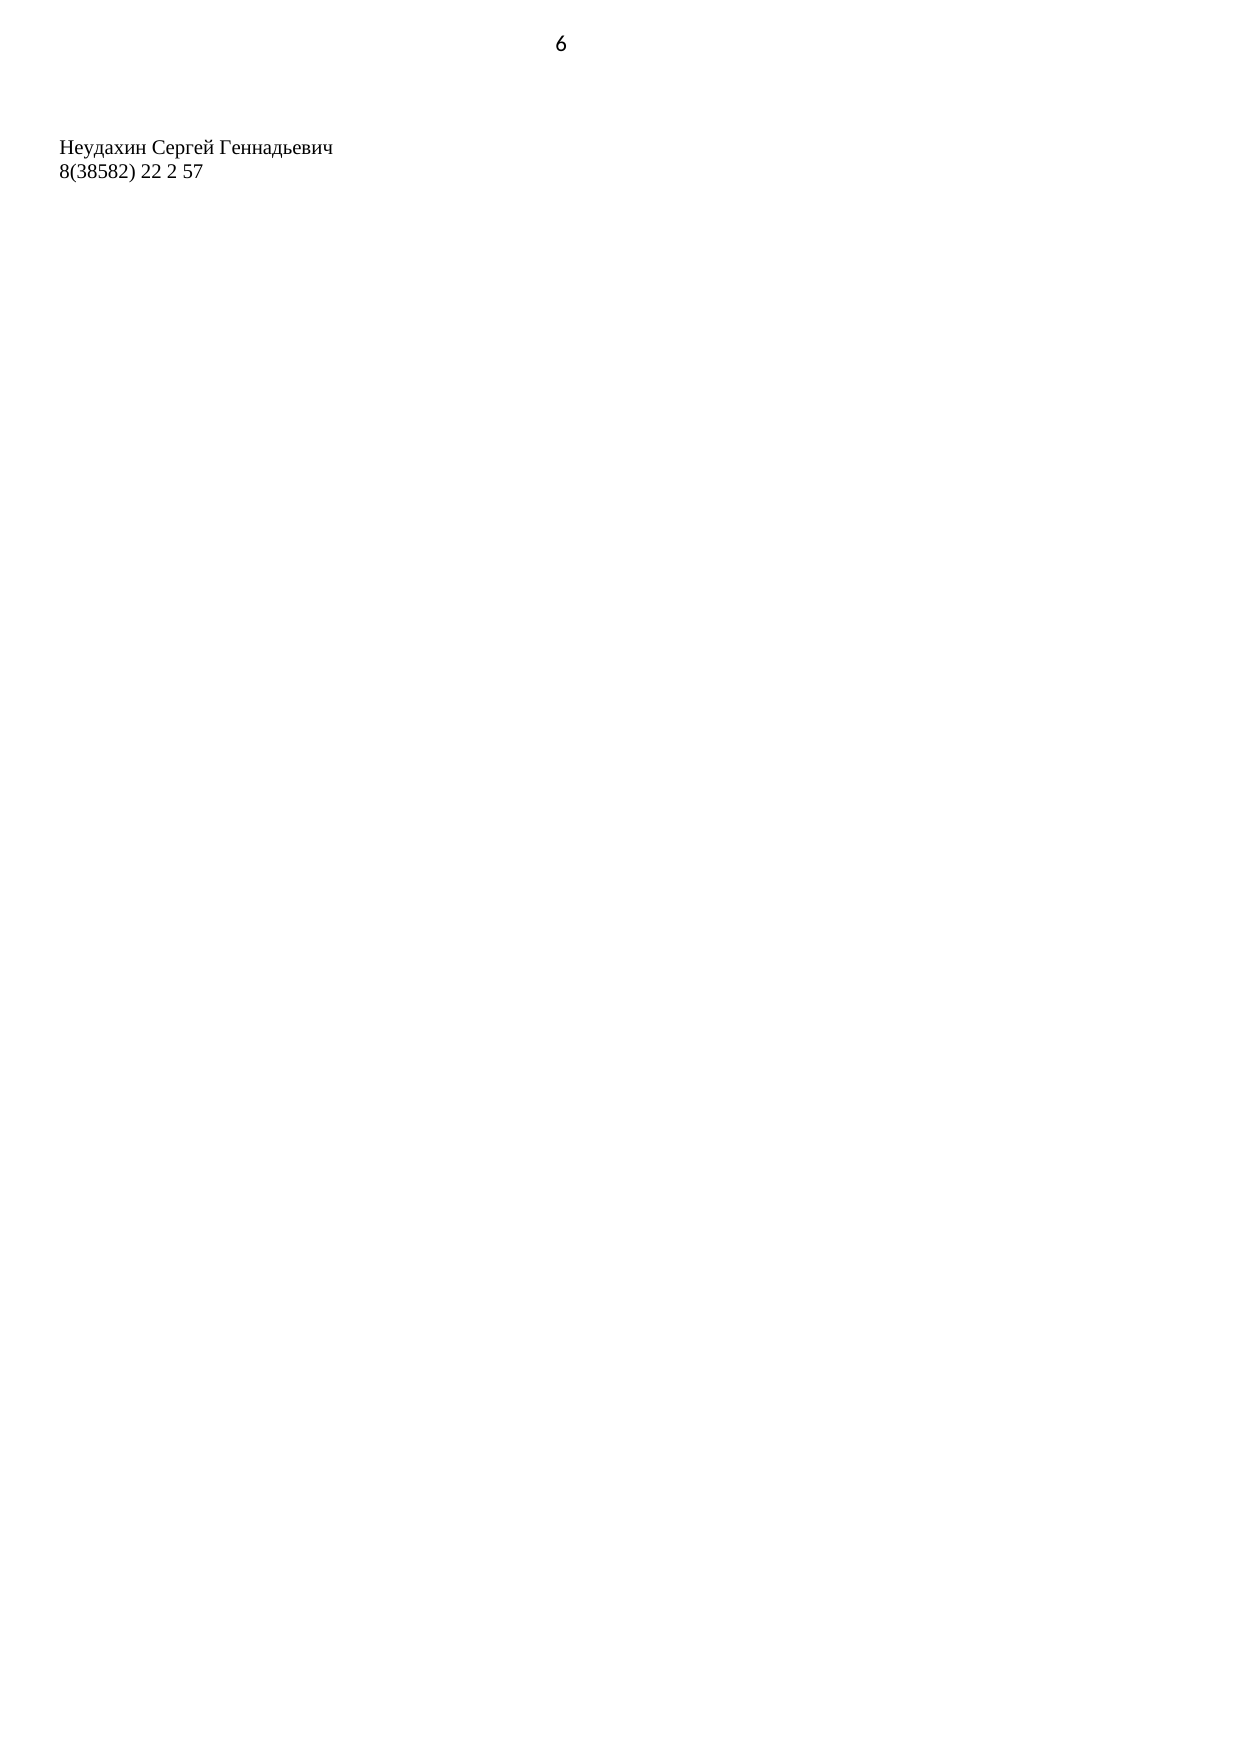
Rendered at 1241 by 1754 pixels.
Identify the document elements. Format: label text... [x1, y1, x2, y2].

text Неудахин Сергей Геннадьевич [59, 135, 1063, 159]
text 8(38582) 22 2 57 [59, 159, 1063, 183]
